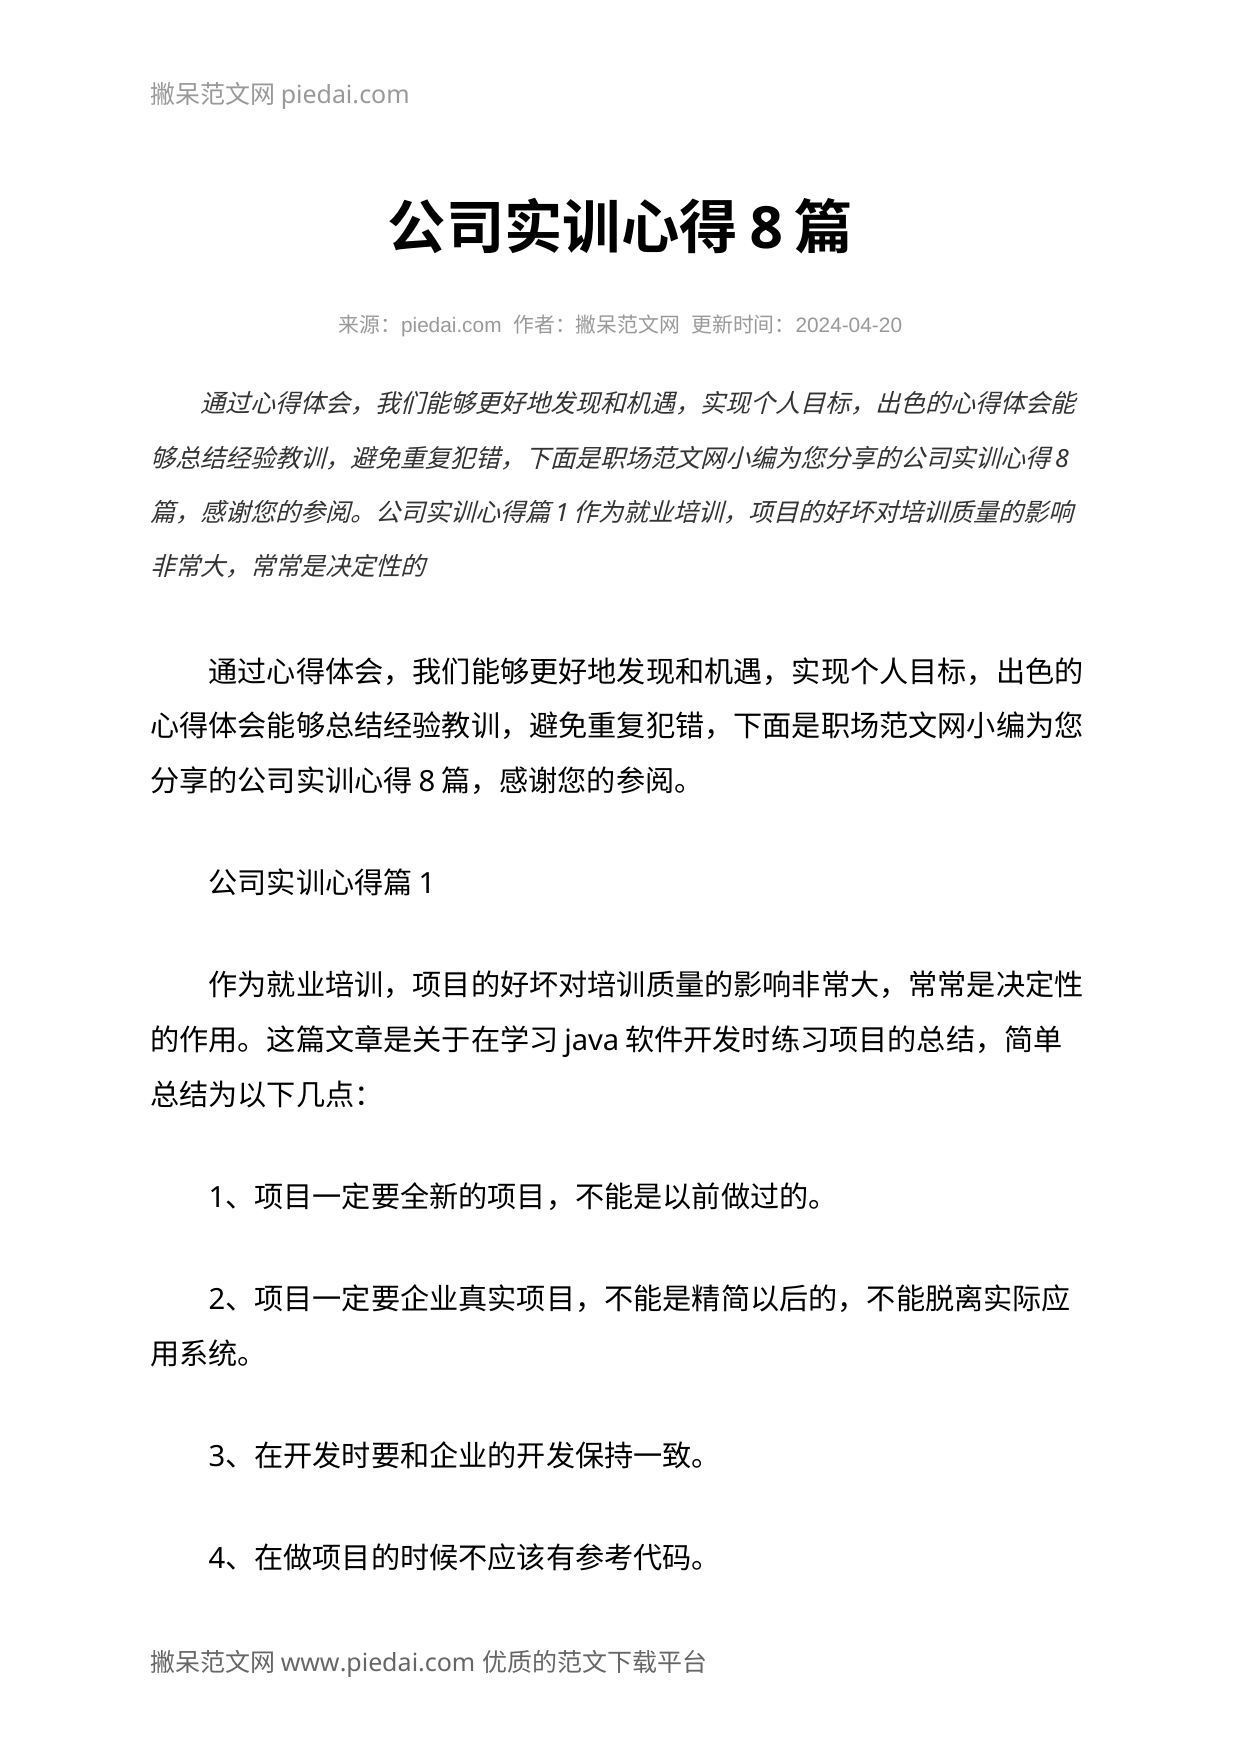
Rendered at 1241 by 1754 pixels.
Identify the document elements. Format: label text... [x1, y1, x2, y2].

text 公司实训心得篇1 [150, 860, 1090, 902]
text 来源：piedai.com 作者：撇呆范文网 更新时间：2024-04-20 [150, 313, 1090, 337]
text 3、在开发时要和企业的开发保持一致。 [150, 1432, 1090, 1475]
text 1、项目一定要全新的项目，不能是以前做过的。 [150, 1173, 1090, 1216]
text 4、在做项目的时候不应该有参考代码。 [150, 1534, 1090, 1577]
text 2、项目一定要企业真实项目，不能是精简以后的，不能脱离实际应用系统。 [150, 1276, 1090, 1373]
text 通过心得体会，我们能够更好地发现和机遇，实现个人目标，出色的心得体会能够总结经验教训，避免重复犯错，下面是职场范文网小编为您分享的公司实训心得8篇，感谢您的参阅。公司实训心得篇1作为就业培训，项目的好坏对培训质量的影响非常大，常常是决定性的 [150, 384, 1090, 583]
text 作为就业培训，项目的好坏对培训质量的影响非常大，常常是决定性的作用。这篇文章是关于在学习java软件开发时练习项目的总结，简单总结为以下几点： [150, 962, 1090, 1114]
text 通过心得体会，我们能够更好地发现和机遇，实现个人目标，出色的心得体会能够总结经验教训，避免重复犯错，下面是职场范文网小编为您分享的公司实训心得8篇，感谢您的参阅。 [150, 648, 1090, 800]
subtitle 公司实训心得8篇 [150, 181, 1090, 266]
